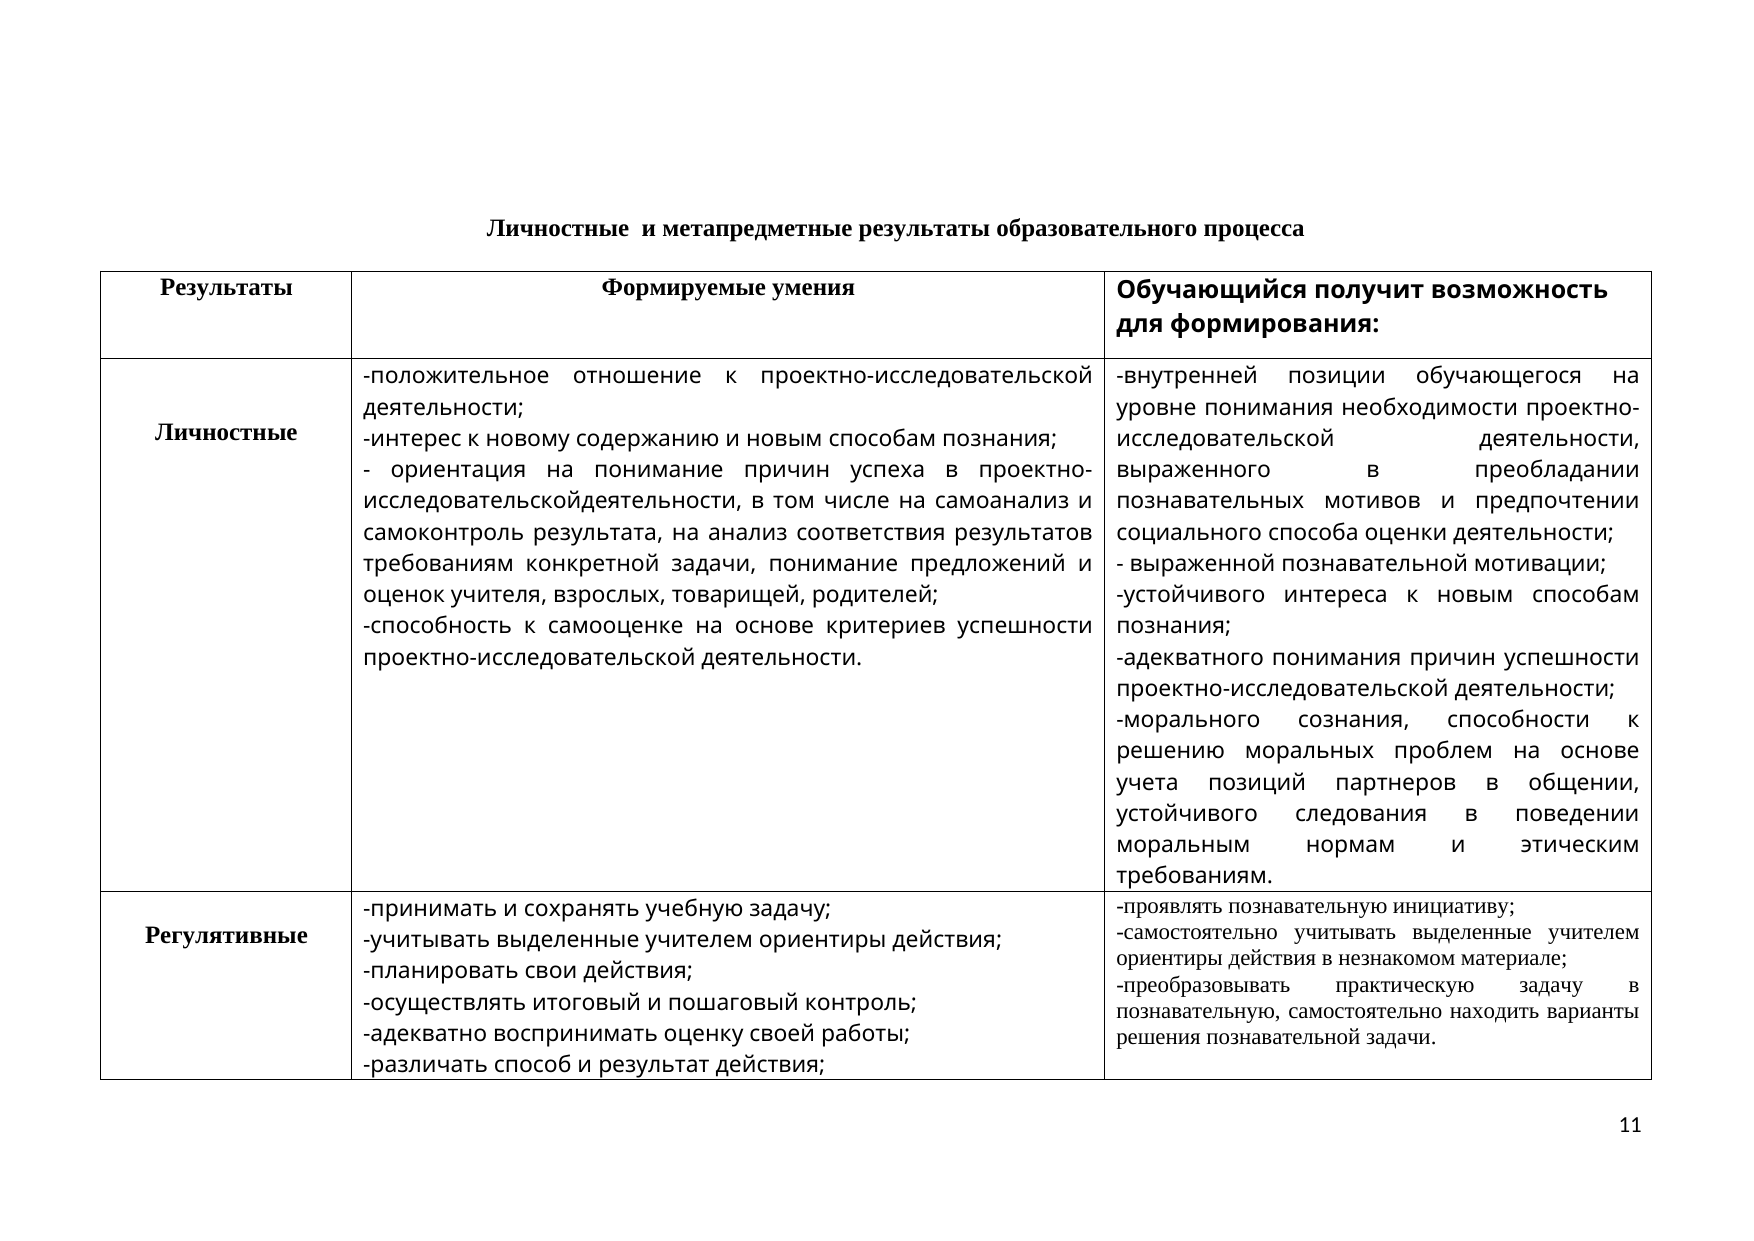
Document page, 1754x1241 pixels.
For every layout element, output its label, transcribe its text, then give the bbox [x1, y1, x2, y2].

table_header Обучающийся получит возможность для формирования: [1105, 272, 1651, 358]
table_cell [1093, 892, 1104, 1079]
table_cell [1105, 892, 1651, 1079]
table_cell Регулятивные [101, 892, 351, 1079]
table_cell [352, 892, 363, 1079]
table_header Результаты [101, 272, 351, 358]
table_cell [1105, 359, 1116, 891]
table_cell Личностные [101, 359, 351, 891]
table_cell -положительное отношение к проектно-исследовательской деятельности; -интерес к новому содержанию и новым способам познания; - ориентация на понимание причин успеха в проектно-исследовательскойдеятельности, в том числе на самоанализ и самоконтроль результата, на анализ соответствия результатов требованиям конкретной задачи, понимание предложений и оценок учителя, взрослых, товарищей, родителей; -способность к самооценке на основе критериев успешности проектно-исследовательской деятельности. [352, 359, 1104, 891]
table_header Формируемые умения [352, 272, 1104, 358]
text Личностные и метапредметные результаты образовательного процесса [150, 213, 1641, 241]
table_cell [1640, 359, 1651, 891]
